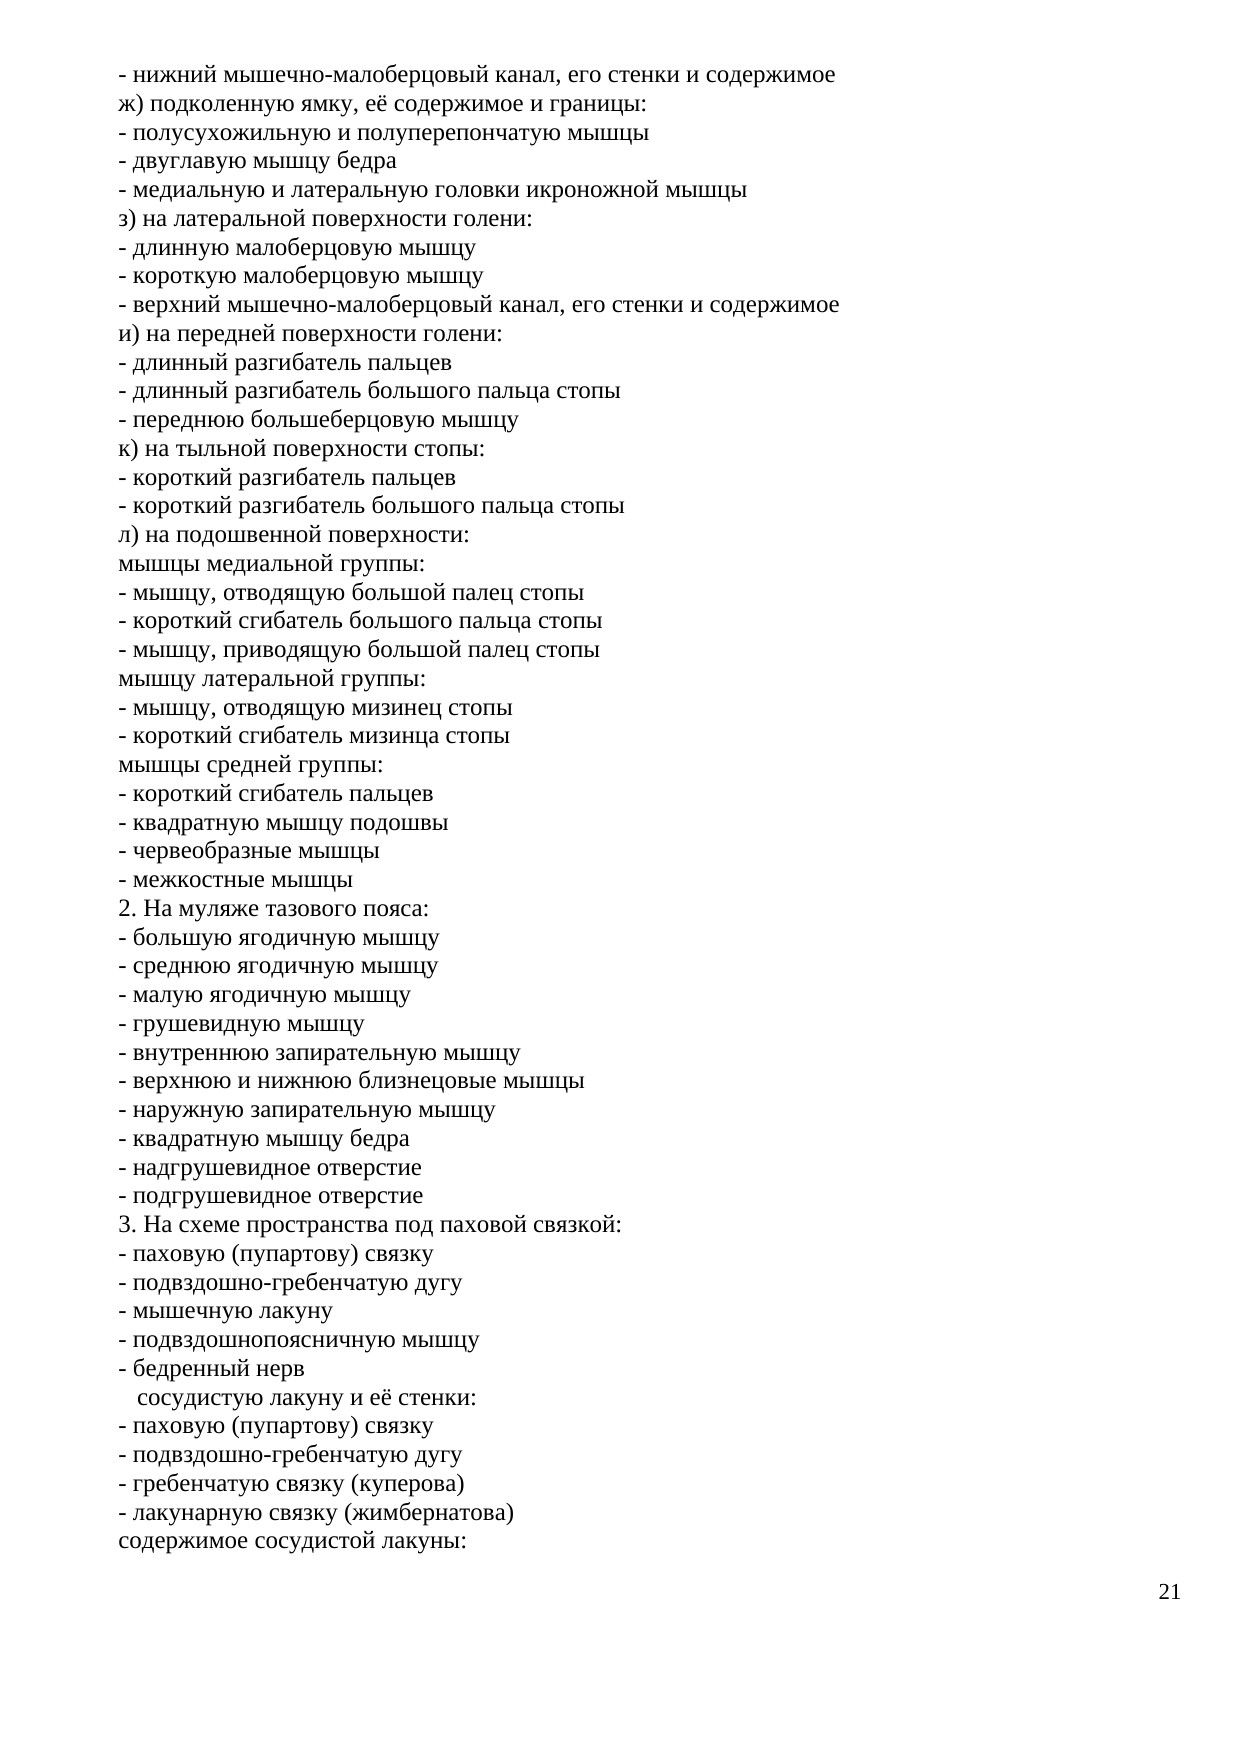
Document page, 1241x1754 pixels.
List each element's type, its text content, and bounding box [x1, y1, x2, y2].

text - надгрушевидное отверстие [118, 1152, 1181, 1180]
text - подвздошно-гребенчатую дугу [118, 1267, 1181, 1295]
text - медиальную и латеральную головки икроножной мышцы [118, 174, 1181, 203]
text - бедренный нерв [118, 1353, 1181, 1382]
text - мышечную лакуну [118, 1295, 1181, 1324]
text к) на тыльной поверхности стопы: [118, 433, 1181, 462]
text - двуглавую мышцу бедра [118, 145, 1181, 174]
text - подвздошнопоясничную мышцу [118, 1324, 1181, 1353]
text л) на подошвенной поверхности: [118, 519, 1181, 548]
text - длинный разгибатель большого пальца стопы [118, 375, 1181, 404]
text 2. На муляже тазового пояса: [118, 893, 1181, 922]
text - квадратную мышцу подошвы [118, 807, 1181, 835]
text - подвздошно-гребенчатую дугу [118, 1439, 1181, 1468]
text мышцу латеральной группы: [118, 663, 1181, 692]
text - мышцу, отводящую мизинец стопы [118, 692, 1181, 720]
text мышцы средней группы: [118, 749, 1181, 778]
text - лакунарную связку (жимбернатова) [118, 1497, 1181, 1525]
text - наружную запирательную мышцу [118, 1094, 1181, 1123]
text - грушевидную мышцу [118, 1008, 1181, 1037]
text - короткий разгибатель пальцев [118, 462, 1181, 490]
text - большую ягодичную мышцу [118, 922, 1181, 950]
text - короткий сгибатель большого пальца стопы [118, 605, 1181, 634]
text - червеобразные мышцы [118, 835, 1181, 864]
text - квадратную мышцу бедра [118, 1123, 1181, 1152]
text - мышцу, отводящую большой палец стопы [118, 577, 1181, 605]
text - полусухожильную и полуперепончатую мышцы [118, 117, 1181, 145]
text ж) подколенную ямку, её содержимое и границы: [118, 88, 1181, 117]
text - длинный разгибатель пальцев [118, 347, 1181, 375]
text - длинную малоберцовую мышцу [118, 232, 1181, 260]
text - короткий разгибатель большого пальца стопы [118, 490, 1181, 519]
text - верхний мышечно-малоберцовый канал, его стенки и содержимое [118, 289, 1181, 318]
text - мышцу, приводящую большой палец стопы [118, 634, 1181, 663]
text - паховую (пупартову) связку [118, 1238, 1181, 1267]
text - среднюю ягодичную мышцу [118, 950, 1181, 979]
text - паховую (пупартову) связку [118, 1410, 1181, 1439]
text содержимое сосудистой лакуны: [118, 1525, 1181, 1554]
text з) на латеральной поверхности голени: [118, 203, 1181, 232]
text сосудистую лакуну и её стенки: [118, 1382, 1181, 1410]
text мышцы медиальной группы: [118, 548, 1181, 577]
text - гребенчатую связку (куперова) [118, 1468, 1181, 1497]
text - межкостные мышцы [118, 864, 1181, 893]
text - подгрушевидное отверстие [118, 1180, 1181, 1209]
text - нижний мышечно-малоберцовый канал, его стенки и содержимое [118, 59, 1181, 88]
text 3. На схеме пространства под паховой связкой: [118, 1209, 1181, 1238]
text и) на передней поверхности голени: [118, 318, 1181, 347]
text - короткий сгибатель мизинца стопы [118, 720, 1181, 749]
text - верхнюю и нижнюю близнецовые мышцы [118, 1065, 1181, 1094]
text - внутреннюю запирательную мышцу [118, 1037, 1181, 1065]
text - малую ягодичную мышцу [118, 979, 1181, 1008]
text - короткий сгибатель пальцев [118, 778, 1181, 807]
text - переднюю большеберцовую мышцу [118, 404, 1181, 433]
text - короткую малоберцовую мышцу [118, 260, 1181, 289]
